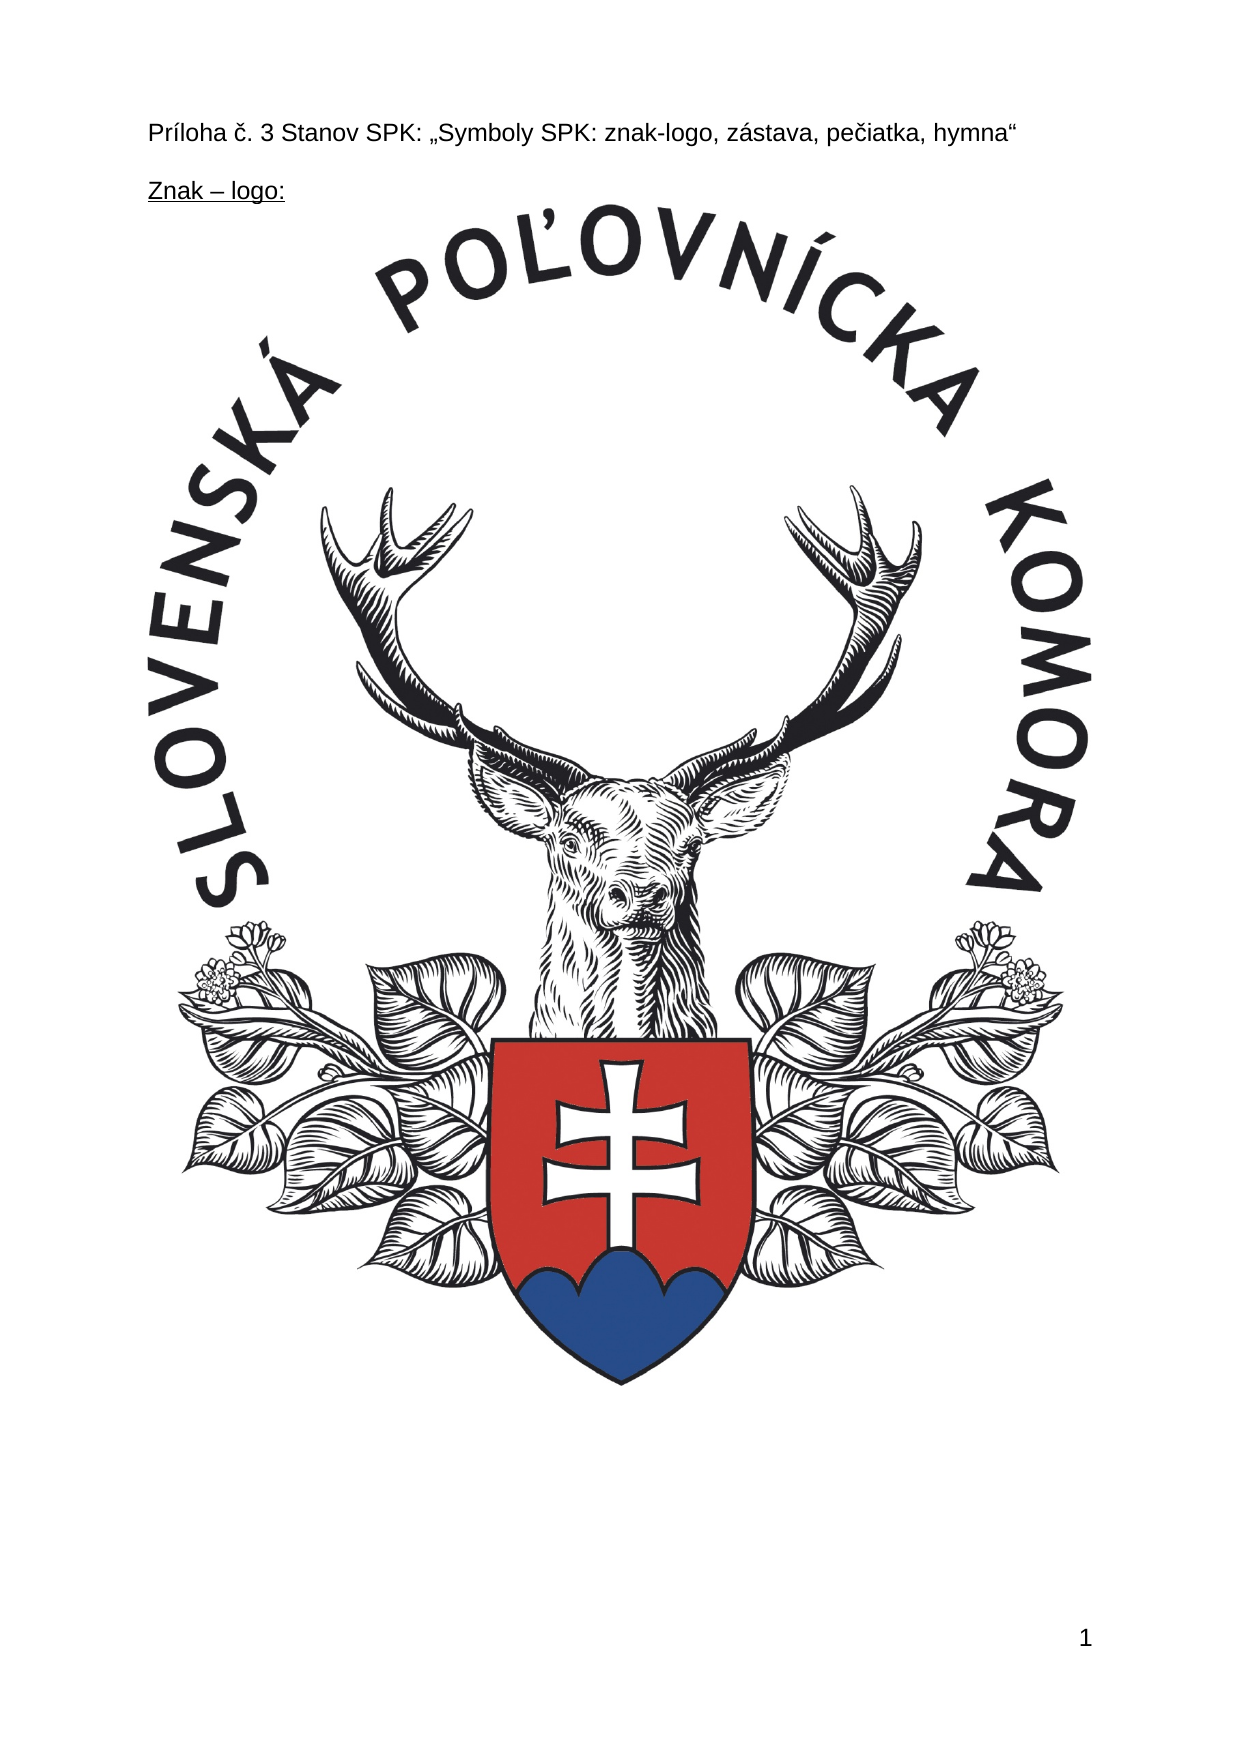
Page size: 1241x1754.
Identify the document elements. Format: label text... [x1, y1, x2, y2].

text Znak – logo: [148, 176, 1093, 204]
picture [147, 204, 1092, 1386]
text Príloha č. 3 Stanov SPK: „Symboly SPK: znak-logo, zástava, pečiatka, hymna“ [148, 118, 1093, 147]
